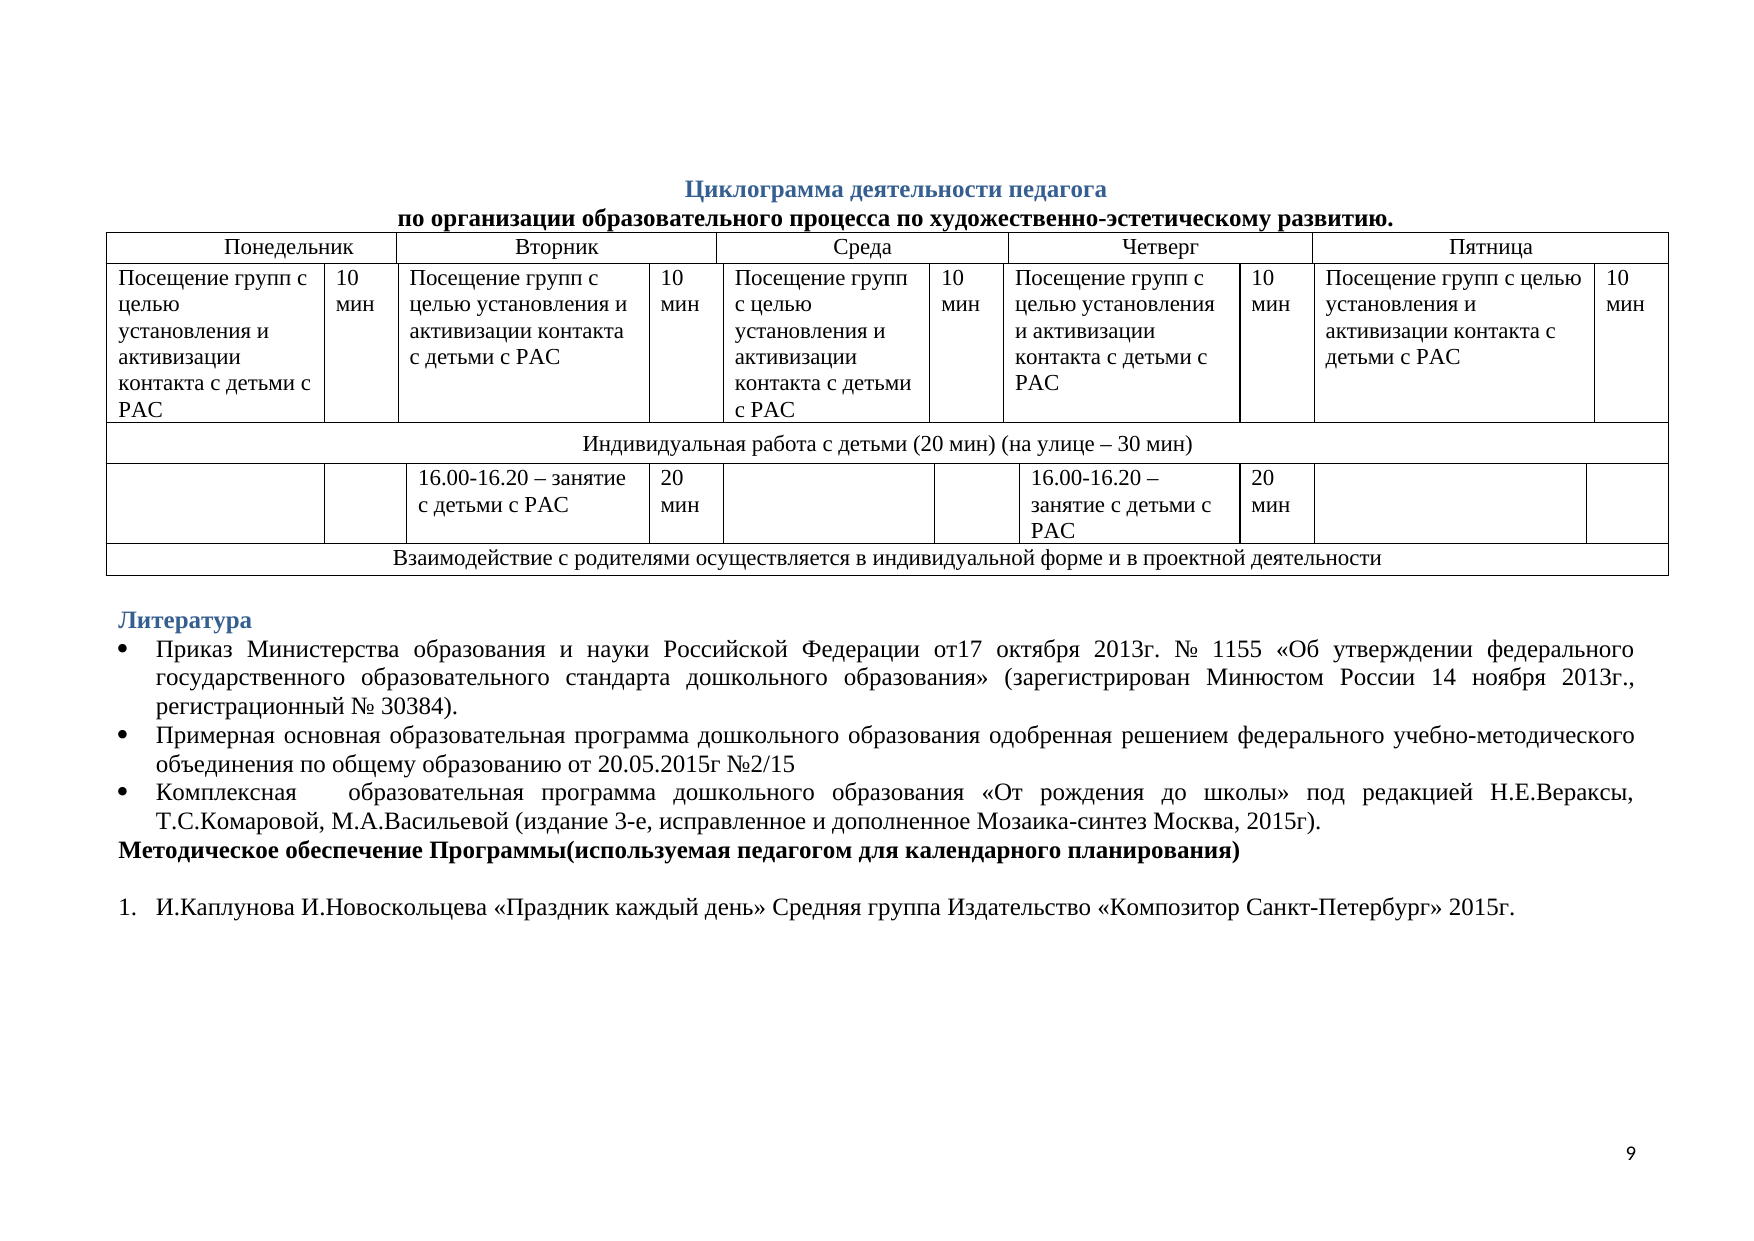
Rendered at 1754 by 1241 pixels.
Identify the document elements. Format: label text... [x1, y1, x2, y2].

table_cell [935, 464, 1019, 543]
table_header Понедельник [107, 233, 396, 263]
table_header Четверг [1009, 233, 1312, 263]
list Приказ Министерства образования и науки Российской Федерации от17 октября 2013г. № 1155 «Об утверждении федерального государственного образовательного стандарта дошкольного образования» (зарегистрирован Минюстом России 14 ноября 2013г., регистрационный № 30384). [118, 634, 1636, 720]
table_cell [325, 464, 406, 543]
list Комплексная образовательная программа дошкольного образования «От рождения до школы» под редакцией Н.Е.Вераксы, Т.С.Комаровой, М.А.Васильевой (издание 3-е, исправленное и дополненное Мозаика-синтез Москва, 2015г). [118, 777, 1636, 835]
table_cell Взаимодействие с родителями осуществляется в индивидуальной форме и в проектной деятельности [107, 544, 1668, 575]
text по организации образовательного процесса по художественно-эстетическому развитию. [156, 203, 1636, 232]
table_cell 10 мин [325, 264, 398, 422]
subtitle Литература [118, 605, 1636, 634]
table_cell 16.00-16.20 – занятие с детьми с РАС [1020, 464, 1239, 543]
table_cell 16.00-16.20 – занятие с детьми с РАС [407, 464, 649, 543]
table_cell [724, 464, 934, 543]
table_cell Посещение групп с целью установления и активизации контакта с детьми с РАС [107, 264, 324, 422]
text Циклограмма деятельности педагога [156, 174, 1636, 203]
table_cell 10 мин [650, 264, 723, 422]
list Примерная основная образовательная программа дошкольного образования одобренная решением федерального учебно-методического объединения по общему образованию от 20.05.2015г №2/15 [118, 720, 1636, 777]
table_cell [1587, 464, 1668, 543]
table_cell Посещение групп с целью установления и активизации контакта с детьми с РАС [1004, 264, 1239, 422]
table_cell Посещение групп с целью установления и активизации контакта с детьми с РАС [1315, 264, 1594, 422]
table_cell Индивидуальная работа с детьми (20 мин) (на улице – 30 мин) [107, 423, 1668, 463]
table_cell 20 мин [650, 464, 723, 543]
table_cell Посещение групп с целью установления и активизации контакта с детьми с РАС [399, 264, 649, 422]
list И.Каплунова И.Новоскольцева «Праздник каждый день» Средняя группа Издательство «Композитор Санкт-Петербург» 2015г. [118, 892, 1636, 921]
table_cell Посещение групп с целью установления и активизации контакта с детьми с РАС [724, 264, 929, 422]
text Методическое обеспечение Программы(используемая педагогом для календарного планирования) [118, 835, 1636, 864]
table_cell 10 мин [1595, 264, 1668, 422]
table_cell 10 мин [930, 264, 1003, 422]
table_cell [107, 464, 324, 543]
table_header Пятница [1313, 233, 1668, 263]
table_cell 10 мин [1241, 264, 1314, 422]
table_cell 20 мин [1241, 464, 1314, 543]
table_header Вторник [397, 233, 716, 263]
table_header Среда [717, 233, 1008, 263]
table_cell [1315, 464, 1586, 543]
